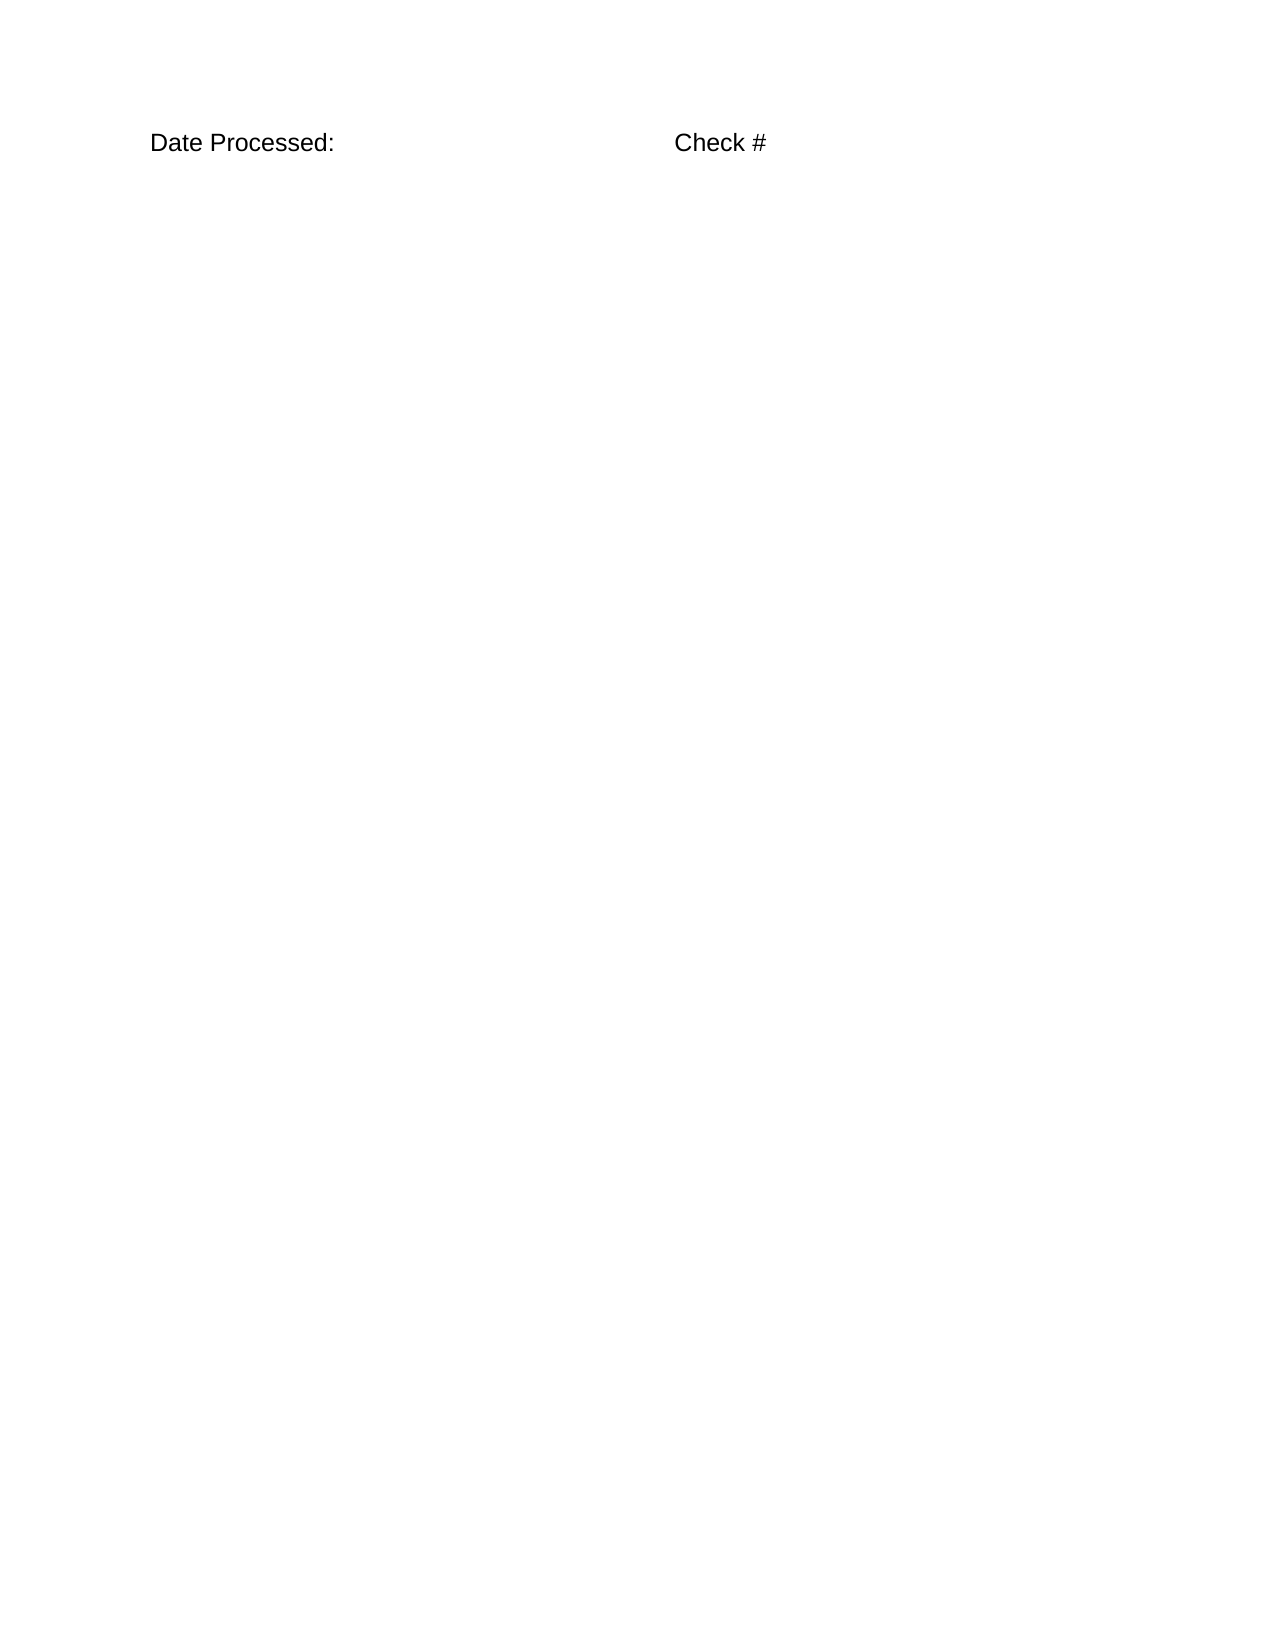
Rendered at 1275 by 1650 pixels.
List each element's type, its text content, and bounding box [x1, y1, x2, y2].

text Date Processed: Check # [150, 128, 1125, 157]
